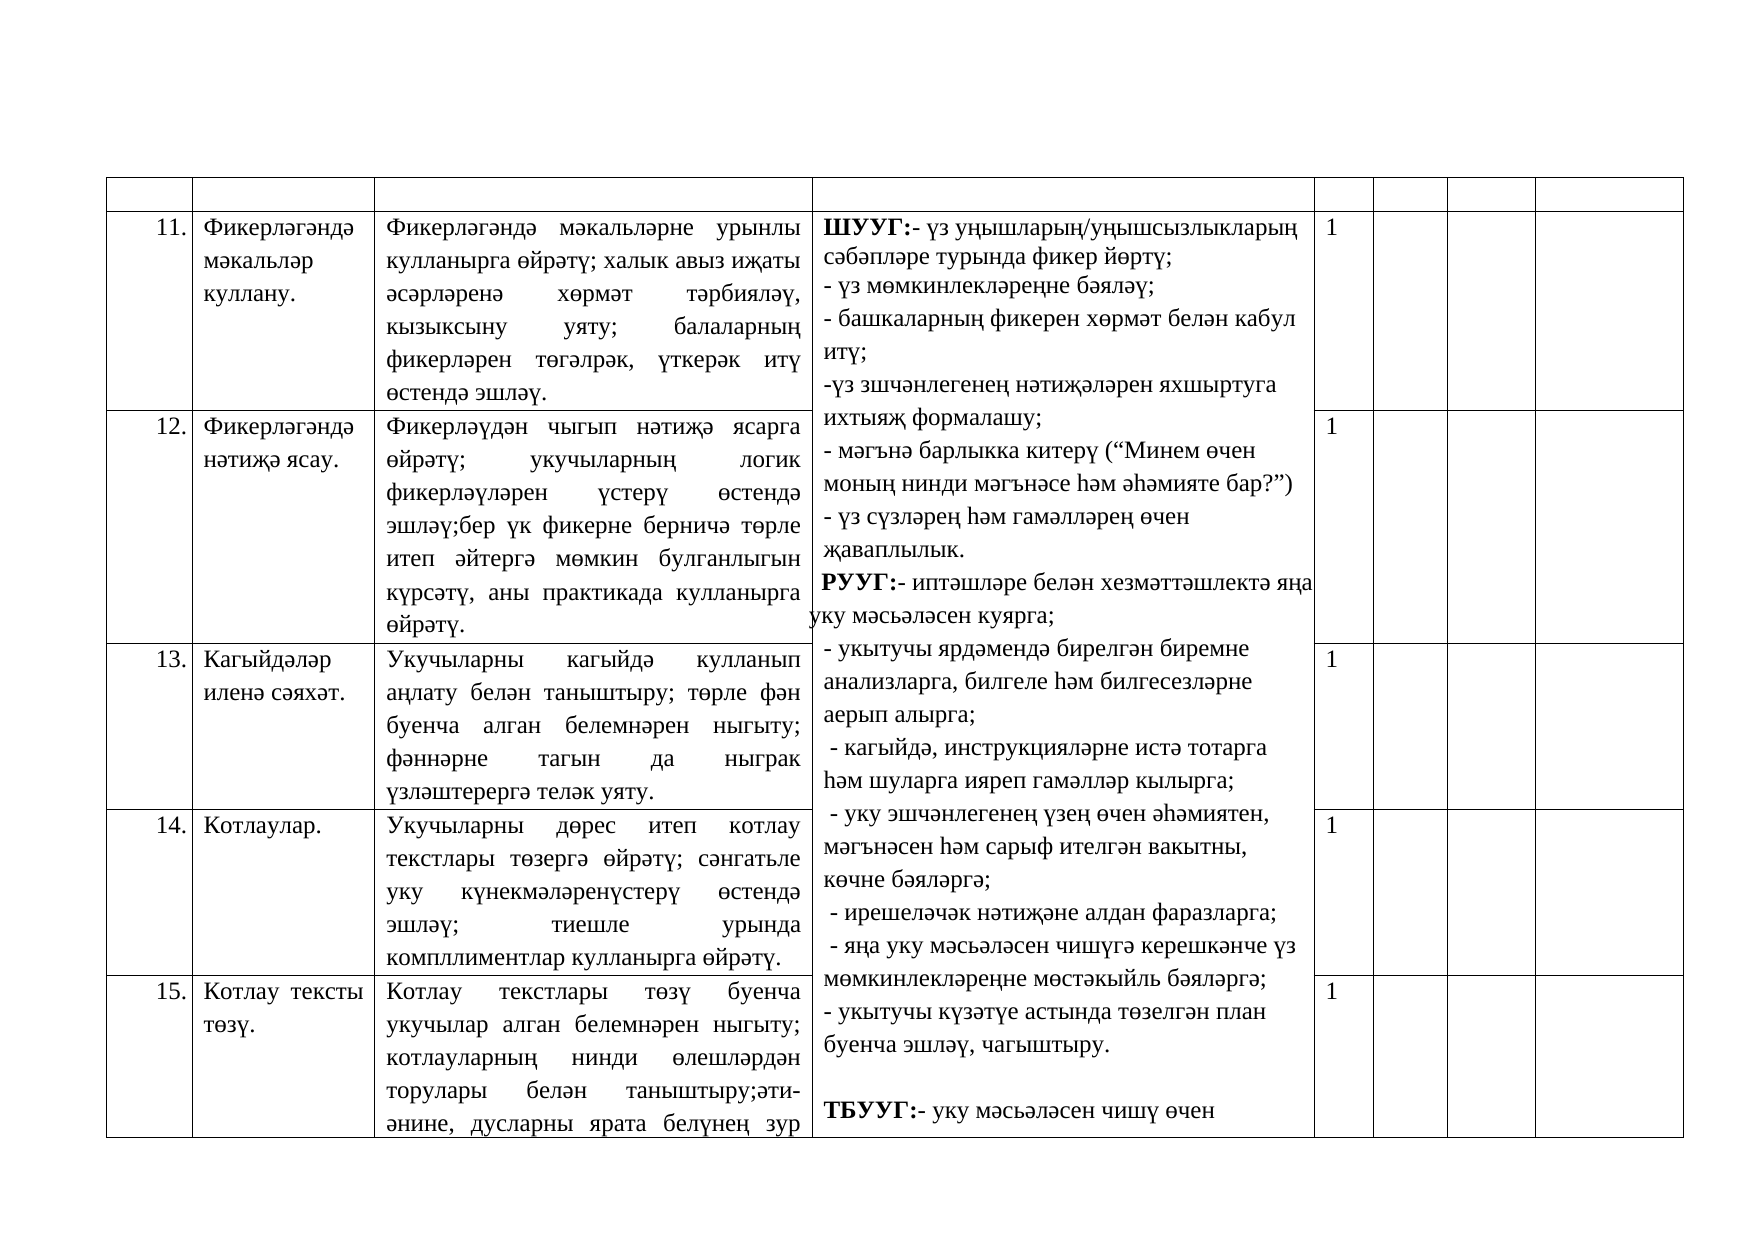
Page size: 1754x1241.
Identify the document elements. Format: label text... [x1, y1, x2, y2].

table_cell 1 [1315, 644, 1373, 809]
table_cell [375, 178, 812, 211]
table_cell Фикерләүдән чыгып нәтиҗә ясарга өйрәтү; укучыларның логик фикерләүләрен үстерү өстендә эшләү;бер үк фикерне берничә төрле итеп әйтергә мөмкин булганлыгын күрсәтү, аны практикада кулланырга өйрәтү. [375, 411, 812, 643]
table_cell [1374, 212, 1447, 410]
table_cell 1 [1315, 976, 1373, 1137]
table_cell Укучыларны дөрес итеп котлау текстлары төзергә өйрәтү; сәнгатьле уку күнекмәләренүстерү өстендә эшләү; тиешле урында компллиментлар кулланырга өйрәтү. [375, 810, 812, 975]
table_cell [1374, 644, 1447, 809]
table_cell 1 [1315, 810, 1373, 975]
table_cell [1448, 976, 1535, 1137]
table_cell [107, 411, 192, 643]
table_cell [1448, 411, 1535, 643]
table_cell [1536, 212, 1683, 410]
table_cell [107, 810, 192, 975]
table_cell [375, 976, 812, 1137]
table_cell [1536, 810, 1683, 975]
table_cell Котлау тексты төзү. [193, 976, 374, 1137]
table_cell Кагыйдәләр иленә сәяхәт. [193, 644, 374, 809]
table_cell Укучыларны кагыйдә кулланып аңлату белән таныштыру; төрле фән буенча алган белемнәрен ныгыту; фәннәрне тагын да ныграк үзләштерергә теләк уяту. [375, 644, 812, 809]
table_cell [1536, 976, 1683, 1137]
table_cell Котлаулар. [193, 810, 374, 975]
table_cell Фикерләгәндә мәкальләрне урынлы кулланырга өйрәтү; халык авыз иҗаты әсәрләренә хөрмәт тәрбияләү, кызыксыну уяту; балаларның фикерләрен төгәлрәк, үткерәк итү өстендә эшләү. [375, 212, 812, 410]
table_cell Фикерләгәндә мәкальләр куллану. [193, 212, 374, 410]
table_cell [1448, 178, 1535, 211]
table_cell [1448, 810, 1535, 975]
table_cell [1536, 644, 1683, 809]
table_cell [107, 178, 192, 211]
table_cell [1374, 976, 1447, 1137]
table_cell [1374, 411, 1447, 643]
table_cell [1448, 644, 1535, 809]
table_cell 1 [1315, 411, 1373, 643]
table_cell 1 [1315, 178, 1373, 211]
table_cell [107, 212, 192, 410]
table_cell 1 [1315, 212, 1373, 410]
table_cell [107, 976, 192, 1137]
table_cell Фикерләгәндә нәтиҗә ясау. [193, 411, 374, 643]
table_cell [1536, 178, 1683, 211]
table_cell [1448, 212, 1535, 410]
table_cell [1536, 411, 1683, 643]
table_cell [1374, 810, 1447, 975]
table_cell ШУУГ:- үз уңышларың/уңышсызлыкларың сәбәпләре турында фикер йөртү; - үз мөмкинлекләреңне бәяләү; - башкаларның фикерен хөрмәт белән кабул итү; -үз зшчәнлегенең нәтиҗәләрен яхшыртуга ихтыяҗ формалашу; - мәгънә барлыкка китерү (“Минем өчен моның нинди мәгънәсе һәм әһәмияте бар?”) - үз сүзләрең һәм гамәлләрең өчен җаваплылык. РУУГ:- иптәшләре белән хезмәттәшлектә яңа уку мәсьәләсен куярга; - укытучы ярдәмендә бирелгән биремне анализларга, билгеле һәм билгесезләрне аерып алырга; - кагыйдә, инструкцияләрне истә тотарга һәм шуларга ияреп гамәлләр кылырга; - уку эшчәнлегенең үзең өчен әһәмиятен, мәгънәсен һәм сарыф ителгән вакытны, көчне бәяләргә; - ирешеләчәк нәтиҗәне алдан фаразларга; - яңа уку мәсьәләсен чишүгә керешкәнче үз мөмкинлекләреңне мөстәкыйль бәяләргә; - укытучы күзәтүе астында төзелгән план буенча эшләү, чагыштыру. ТБУУГ:- уку мәсьәләсен чишү өчен кирәкле мәгълүматны дәреслектән (текст, иллюстрация, схема, сызым) энциклопедиядән, белешмәдән, Интернеттан эзләү һәм сайлау; - күзәтүләр, дәреслек материалын өйрәнүләр аша яңа белемнәр табу; - табылган мәгълүматны эшкәртү, чагыштыру, нәтиҗә ясау; - мөстәкыйль рәвештә нигезләмә һәм критерийлар сайлап, чагыштыру, сериация һәм классификация башкарырга; - рәсем, схема, сызым, эскиз, шаблон, өлгеләр кулланырга; - фикерләүдә логик чылбыр төзергә. КУУГ:- партадаш күрше белән яисә төркемдә хезмәттәшлек итәргә; - килешергә һәм уртак эшчәнлектә гомуми чишелешкә килергә; - төрле карашларны исәпкә алырга һәм хезмәттәшлектә төрле позицияләр координациясенә омтылырга; - төрле технологик мәсьәләләрне нәтиҗәле чишү өчен үз эшчәнлегеңне планлаштырырга һәм көйләргә; тормыш тәҗрибәсен куллану. [813, 212, 1314, 1137]
table_cell [1374, 178, 1447, 211]
table_cell [107, 644, 192, 809]
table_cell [193, 178, 374, 211]
